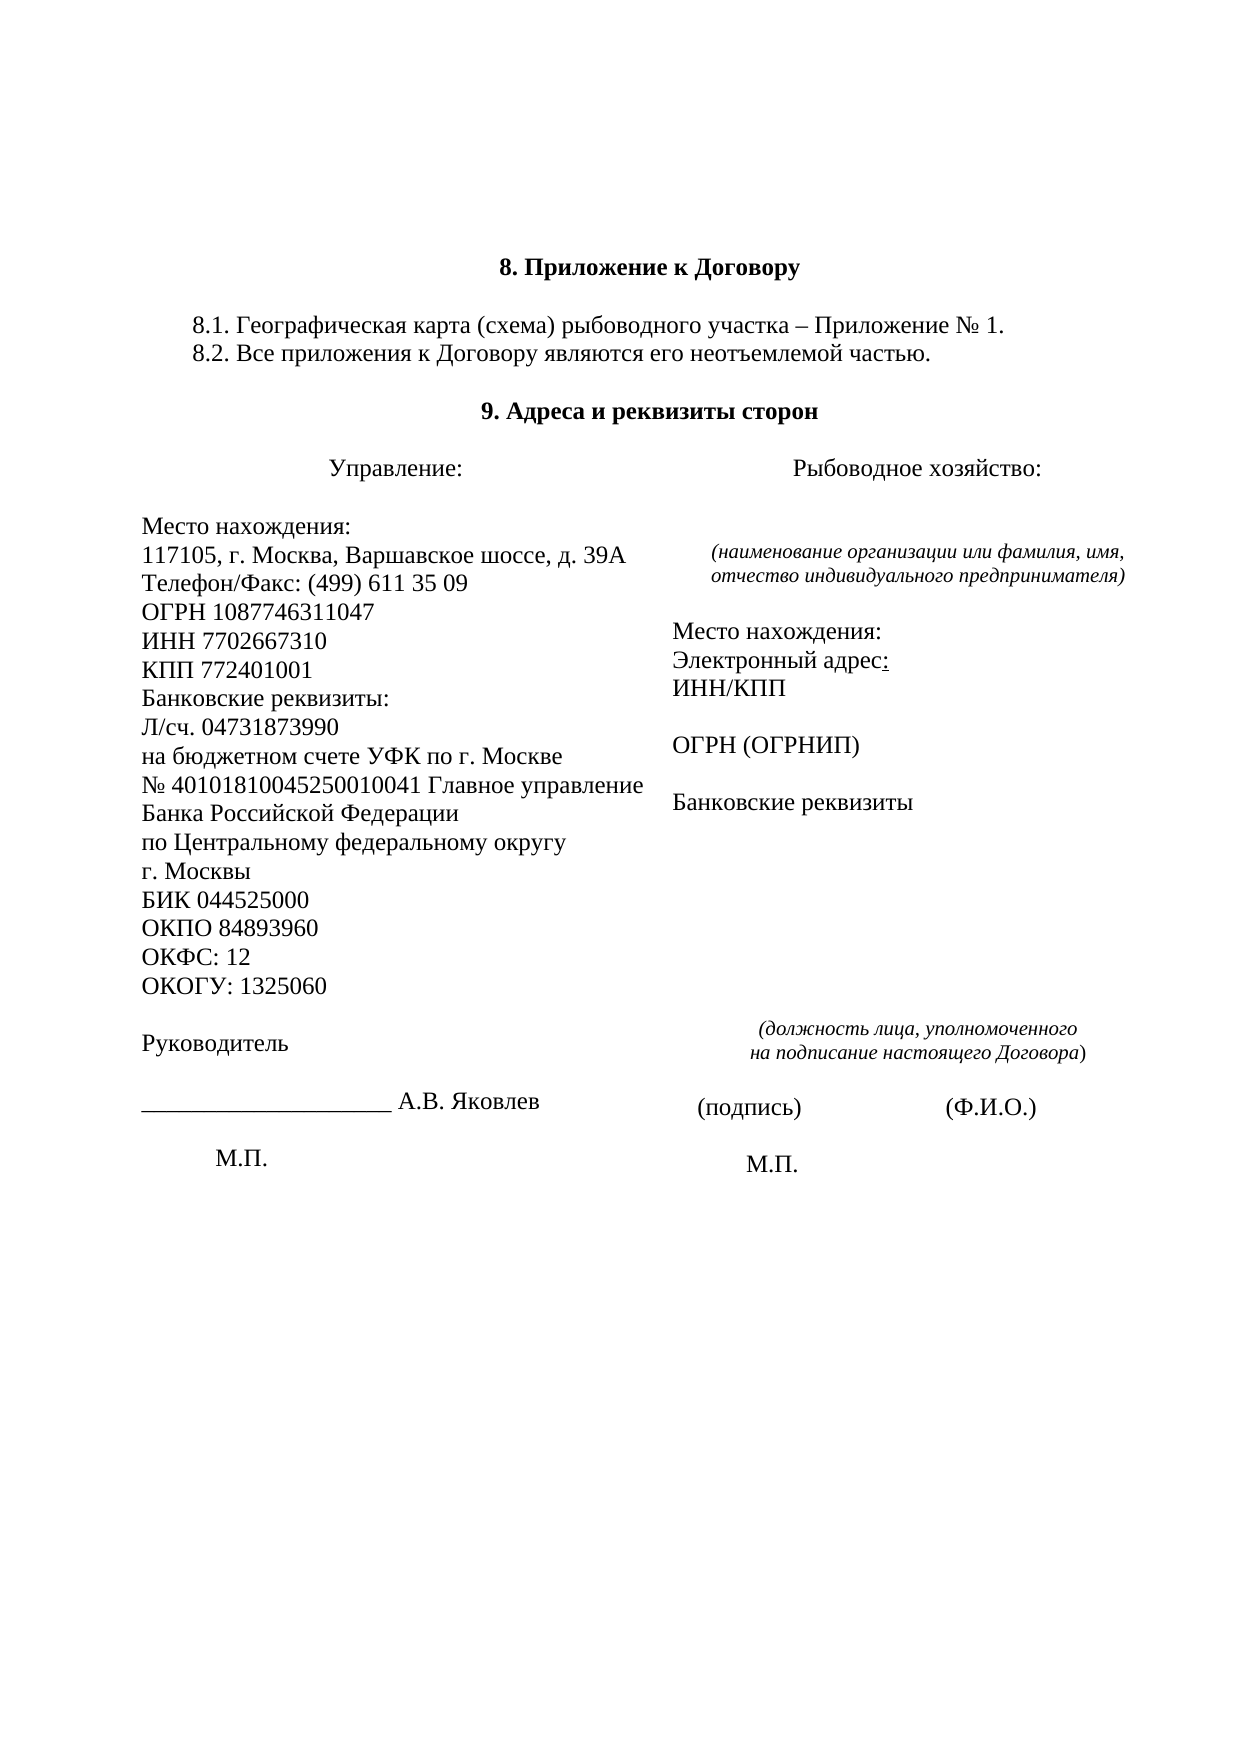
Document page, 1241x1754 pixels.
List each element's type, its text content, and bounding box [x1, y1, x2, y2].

text 8.2. Все приложения к Договору являются его неотъемлемой частью. [118, 338, 1181, 367]
text 9. Адреса и реквизиты сторон [118, 396, 1181, 425]
text 8.1. Географическая карта (схема) рыбоводного участка – Приложение № 1. [118, 310, 1181, 338]
table_header Управление: Место нахождения: 117105, г. Москва, Варшавское шоссе, д. 39А Телефон/Факс: (499) 611 35 09 ОГРН 1087746311047 ИНН 7702667310 КПП 772401001 Банковские реквизиты: Л/сч. 04731873990 на бюджетном счете УФК по г. Москве № 40101810045250010041 Главное управление Банка Российской Федерации по Центральному федеральному округу г. Москвы БИК 044525000 ОКПО 84893960 ОКФС: 12 ОКОГУ: 1325060 Руководитель ____________________ А.В. Яковлев М.П. [130, 454, 661, 1207]
table_header Рыбоводное хозяйство: (наименование организации или фамилия, имя, отчество индивидуального предпринимателя) Место нахождения: Электронный адрес: ИНН/КПП ОГРН (ОГРНИП) Банковские реквизиты (должность лица, уполномоченного на подписание настоящего Договора) (подпись) (Ф.И.О.) М.П. [661, 454, 1175, 1207]
text 8. Приложение к Договору [118, 252, 1181, 281]
